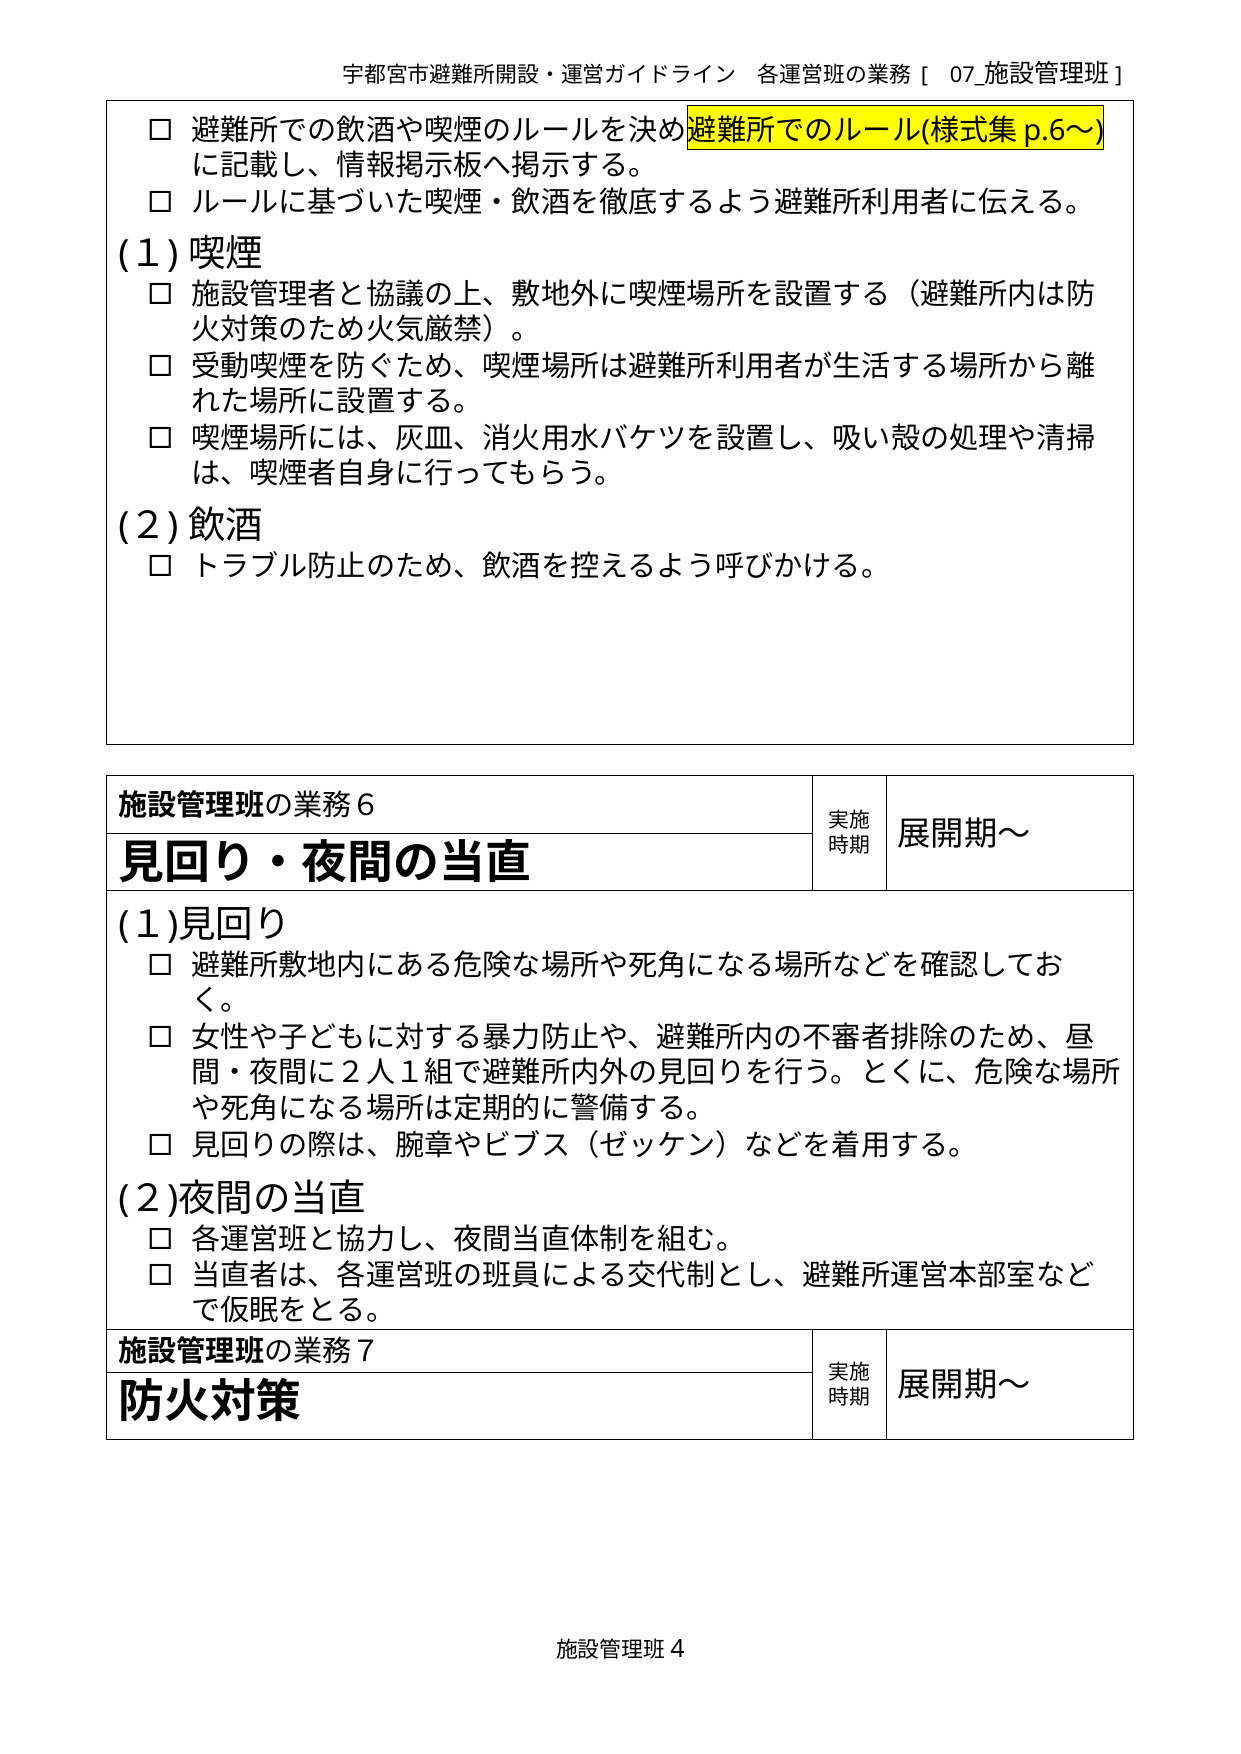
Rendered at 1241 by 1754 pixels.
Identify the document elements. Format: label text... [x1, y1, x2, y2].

table_cell 防火対策 [107, 1373, 812, 1439]
table_cell (１)見回り 避難所敷地内にある危険な場所や死角になる場所などを確認しておく。 女性や子どもに対する暴力防止や、避難所内の不審者排除のため、昼間・夜間に２人１組で避難所内外の見回りを行う。とくに、危険な場所や死角になる場所は定期的に警備する。 見回りの際は、腕章やビブス（ゼッケン）などを着用する。 (２)夜間の当直 各運営班と協力し、夜間当直体制を組む。 当直者は、各運営班の班員による交代制とし、避難所運営本部室などで仮眠をとる。 [107, 891, 1133, 1328]
table_header 施設管理班の業務６ [107, 776, 812, 833]
table_header 展開期～ [887, 776, 1133, 890]
table_cell 見回り・夜間の当直 [107, 834, 812, 890]
table_cell 避難所での飲酒や喫煙のルールを決め避難所でのルール(様式集p.6～)に記載し、情報掲示板へ掲示する。 ルールに基づいた喫煙・飲酒を徹底するよう避難所利用者に伝える。 (１) 喫煙 施設管理者と協議の上、敷地外に喫煙場所を設置する（避難所内は防火対策のため火気厳禁）。 受動喫煙を防ぐため、喫煙場所は避難所利用者が生活する場所から離れた場所に設置する。 喫煙場所には、灰皿、消火用水バケツを設置し、吸い殻の処理や清掃は、喫煙者自身に行ってもらう。 (２) 飲酒 トラブル防止のため、飲酒を控えるよう呼びかける。 [107, 101, 1133, 744]
table_cell 展開期～ [887, 1330, 1133, 1439]
table_cell 施設管理班の業務７ [107, 1330, 812, 1372]
table_header 実施時期 [813, 776, 886, 890]
table_cell 実施時期 [813, 1330, 886, 1439]
